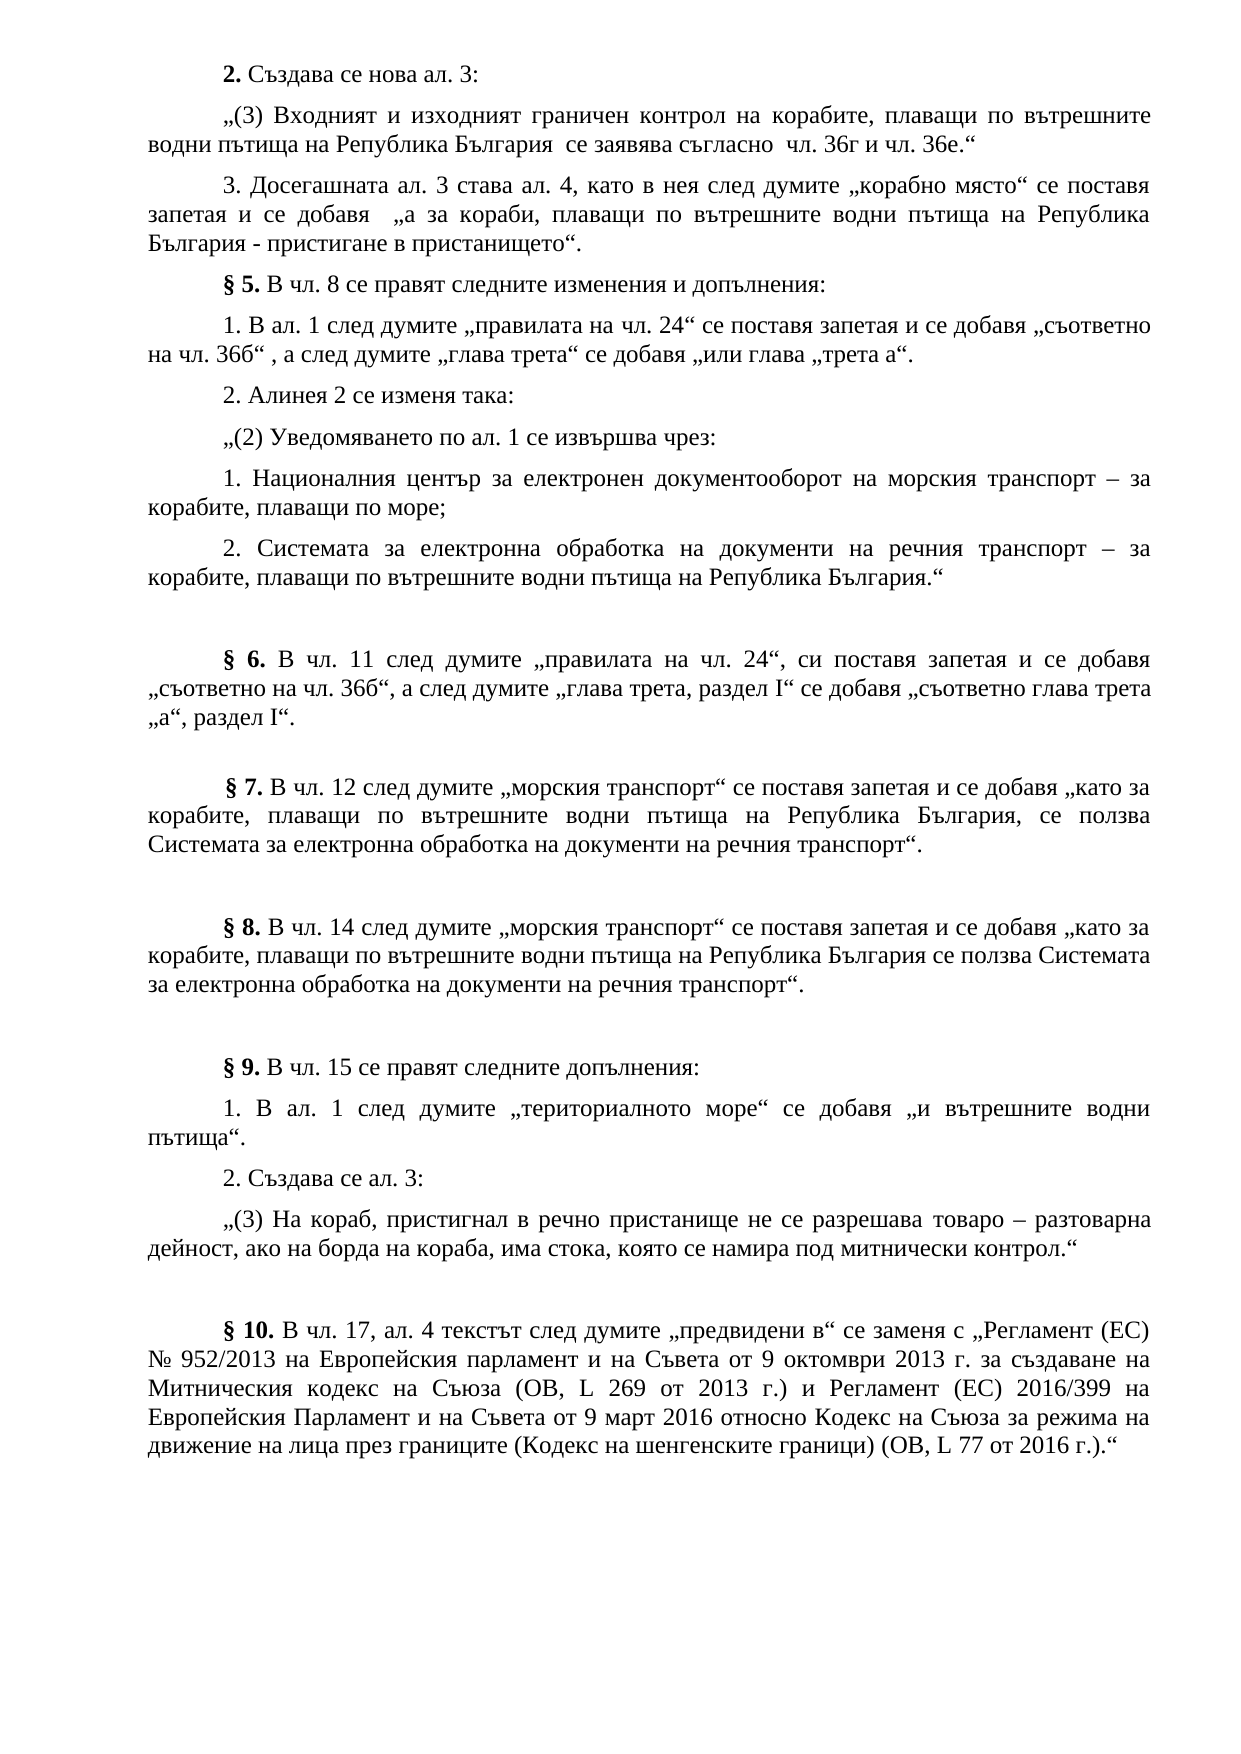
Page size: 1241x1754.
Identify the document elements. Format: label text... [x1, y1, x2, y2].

text „(3) Входният и изходният граничен контрол на корабите, плаващи по вътрешните водни пътища на Република България се заявява съгласно чл. 36г и чл. 36е.“ [148, 100, 1152, 158]
text § 9. В чл. 15 се правят следните допълнения: [148, 1052, 1152, 1080]
text „(3) На кораб, пристигнал в речно пристанище не се разрешава товаро – разтоварна дейност, ако на борда на кораба, има стока, която се намира под митнически контрол.“ [148, 1204, 1152, 1262]
text § 10. В чл. 17, ал. 4 текстът след думите „предвидени в“ се заменя с „Регламент (ЕС) № 952/2013 на Европейския парламент и на Съвета от 9 октомври 2013 г. за създаване на Митническия кодекс на Съюза (ОВ, L 269 от 2013 г.) и Регламент (ЕС) 2016/399 на Европейския Парламент и на Съвета от 9 март 2016 относно Кодекс на Съюза за режима на движение на лица през границите (Кодекс на шенгенските граници) (ОВ, L 77 от 2016 г.).“ [148, 1315, 1152, 1459]
text 1. Националния център за електронен документооборот на морския транспорт – за корабите, плаващи по море; [148, 463, 1152, 520]
text 1. В ал. 1 след думите „правилата на чл. 24“ се поставя запетая и се добавя „съответно на чл. 36б“ , а след думите „глава трета“ се добавя „или глава „трета а“. [148, 310, 1152, 368]
text 1. В ал. 1 след думите „териториалното море“ се добавя „и вътрешните водни пътища“. [148, 1093, 1152, 1150]
text 2. Системата за електронна обработка на документи на речния транспорт – за корабите, плаващи по вътрешните водни пътища на Република България.“ [148, 533, 1152, 590]
text § 8. В чл. 14 след думите „морския транспорт“ се поставя запетая и се добавя „като за корабите, плаващи по вътрешните водни пътища на Република България се ползва Системата за електронна обработка на документи на речния транспорт“. [148, 912, 1152, 998]
text 2. Алинея 2 се изменя така: [148, 380, 1152, 409]
text 3. Досегашната ал. 3 става ал. 4, като в нея след думите „корабно място“ се поставя запетая и се добавя „а за кораби, плаващи по вътрешните водни пътища на Република България - пристигане в пристанището“. [148, 170, 1152, 257]
text § 7. В чл. 12 след думите „морския транспорт“ се поставя запетая и се добавя „като за корабите, плаващи по вътрешните водни пътища на Република България, се ползва Системата за електронна обработка на документи на речния транспорт“. [148, 772, 1152, 858]
text § 6. В чл. 11 след думите „правилата на чл. 24“, си поставя запетая и се добавя „съответно на чл. 36б“, а след думите „глава трета, раздел I“ се добавя „съответно глава трета „а“, раздел I“. [148, 644, 1152, 730]
text § 5. В чл. 8 се правят следните изменения и допълнения: [148, 269, 1152, 298]
text 2. Създава се ал. 3: [148, 1163, 1152, 1192]
text „(2) Уведомяването по ал. 1 се извършва чрез: [148, 422, 1152, 450]
text 2. Създава се нова ал. 3: [148, 59, 1152, 88]
